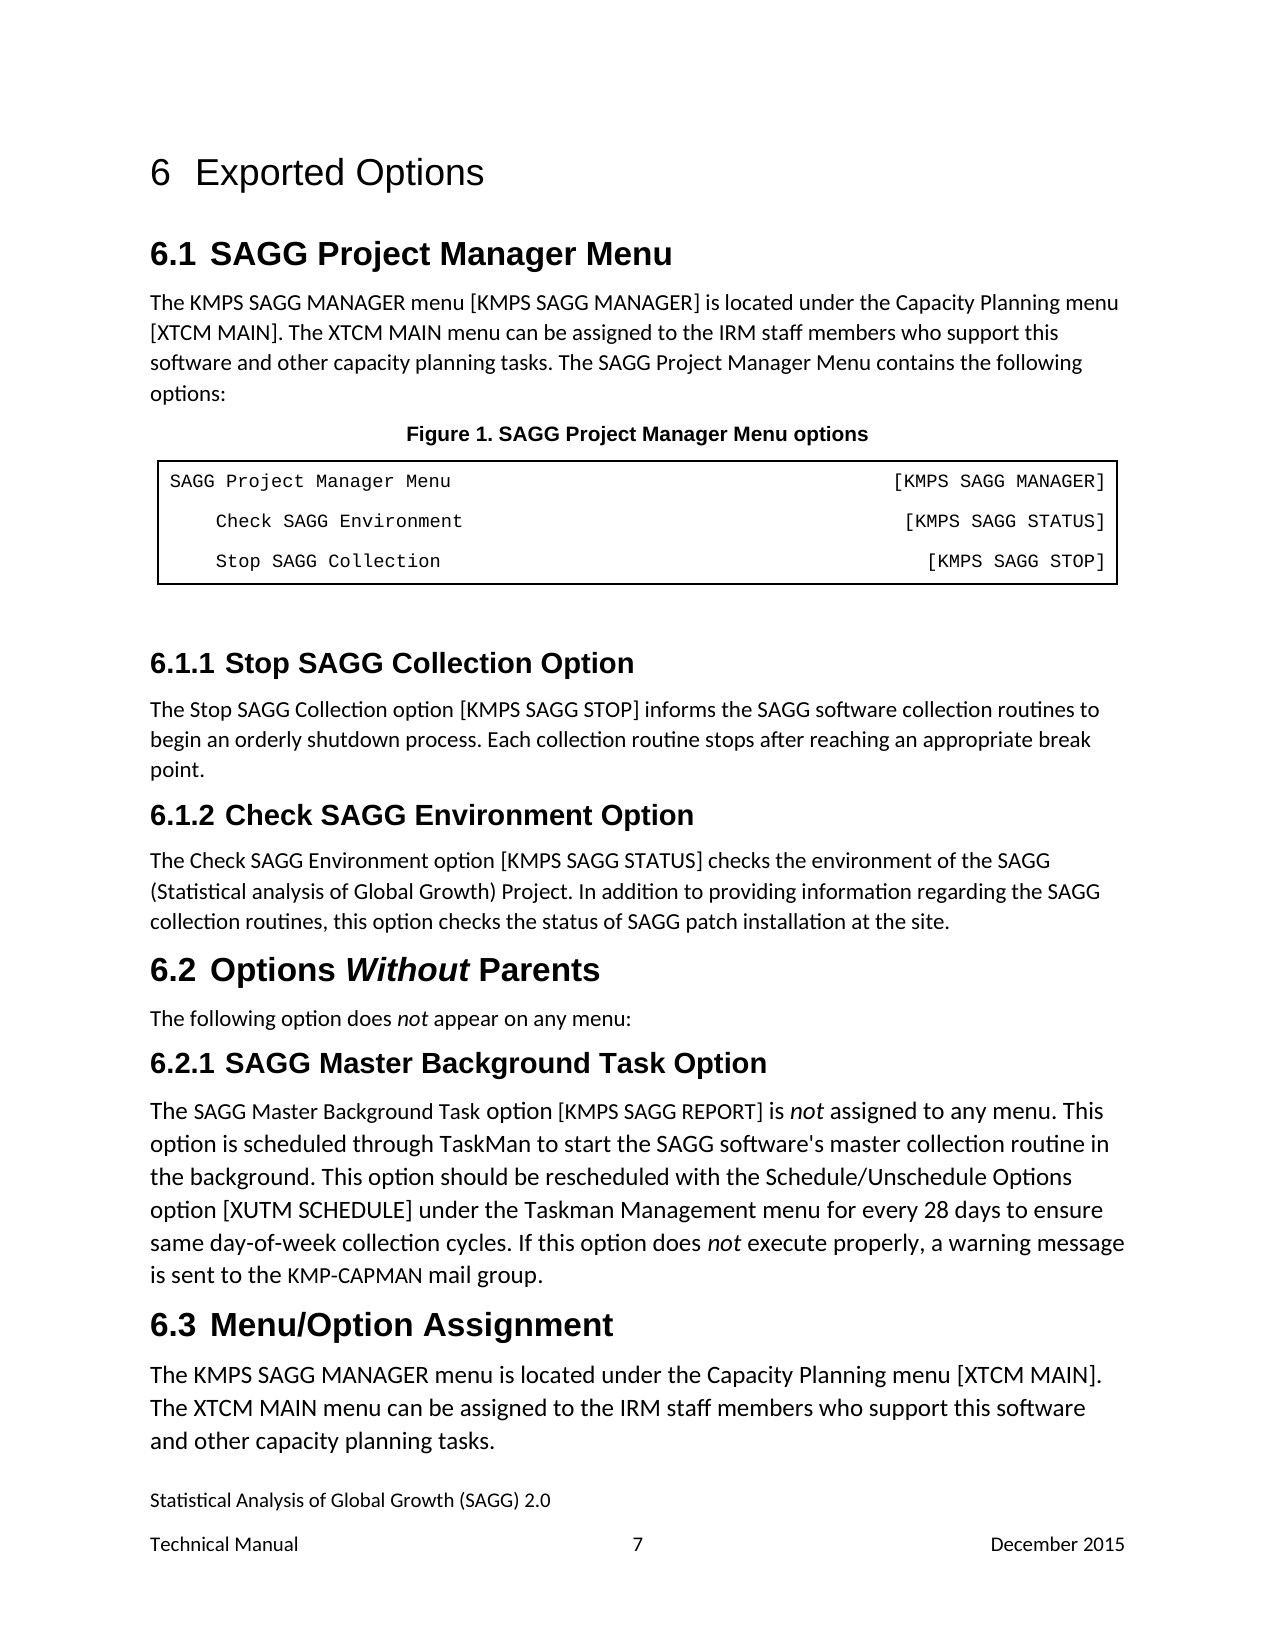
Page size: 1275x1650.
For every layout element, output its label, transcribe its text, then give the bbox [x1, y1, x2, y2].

subtitle Menu/Option Assignment [150, 1305, 1125, 1343]
text The Check SAGG Environment option [KMPS SAGG STATUS] checks the environment of the SAGG (Statistical analysis of Global Growth) Project. In addition to providing information regarding the SAGG collection routines, this option checks the status of SAGG patch installation at the site. [150, 847, 1125, 935]
text The following option does not appear on any menu: [150, 1004, 1125, 1032]
subtitle SAGG Project Manager Menu [150, 234, 1125, 272]
subtitle SAGG Master Background Task Option [150, 1046, 1125, 1080]
text Check SAGG Environment [KMPS SAGG STATUS] [159, 499, 1116, 533]
text The Stop SAGG Collection option [KMPS SAGG STOP] informs the SAGG software collection routines to begin an orderly shutdown process. Each collection routine stops after reaching an appropriate break point. [150, 695, 1125, 783]
text The KMPS SAGG MANAGER menu is located under the Capacity Planning menu [XTCM ]. The XTCM menu can be assigned to the staff members who support this software and other capacity planning tasks. [150, 1359, 1125, 1455]
text Figure 1. SAGG Project Manager Menu options [150, 421, 1125, 445]
subtitle Stop SAGG Collection Option [150, 646, 1125, 680]
subtitle Check SAGG Environment Option [150, 798, 1125, 831]
subtitle Exported Options [150, 150, 1125, 193]
subtitle Options Without Parents [150, 950, 1125, 988]
text The KMPS SAGG MANAGER menu [KMPS SAGG MANAGER] is located under the Capacity Planning menu [XTCM ]. The XTCM menu can be assigned to the staff members who support this software and other capacity planning tasks. The SAGG Project Manager Menu contains the following options: [150, 288, 1125, 407]
text Stop SAGG Collection [KMPS SAGG STOP] [159, 539, 1116, 583]
text SAGG Project Manager Menu [KMPS SAGG MANAGER] [159, 462, 1116, 493]
text The SAGG Master Background Task option [KMPS SAGG REPORT] is not assigned to any menu. This option is scheduled through TaskMan to start the SAGG software's master collection routine in the background. This option should be rescheduled with the Schedule/Unschedule Options option [XUTM SCHEDULE] under the Taskman Management menu for every 28 days to ensure same day-of-week collection cycles. If this option does not execute properly, a warning message is sent to the KMP-CAPMAN mail group. [150, 1095, 1125, 1290]
